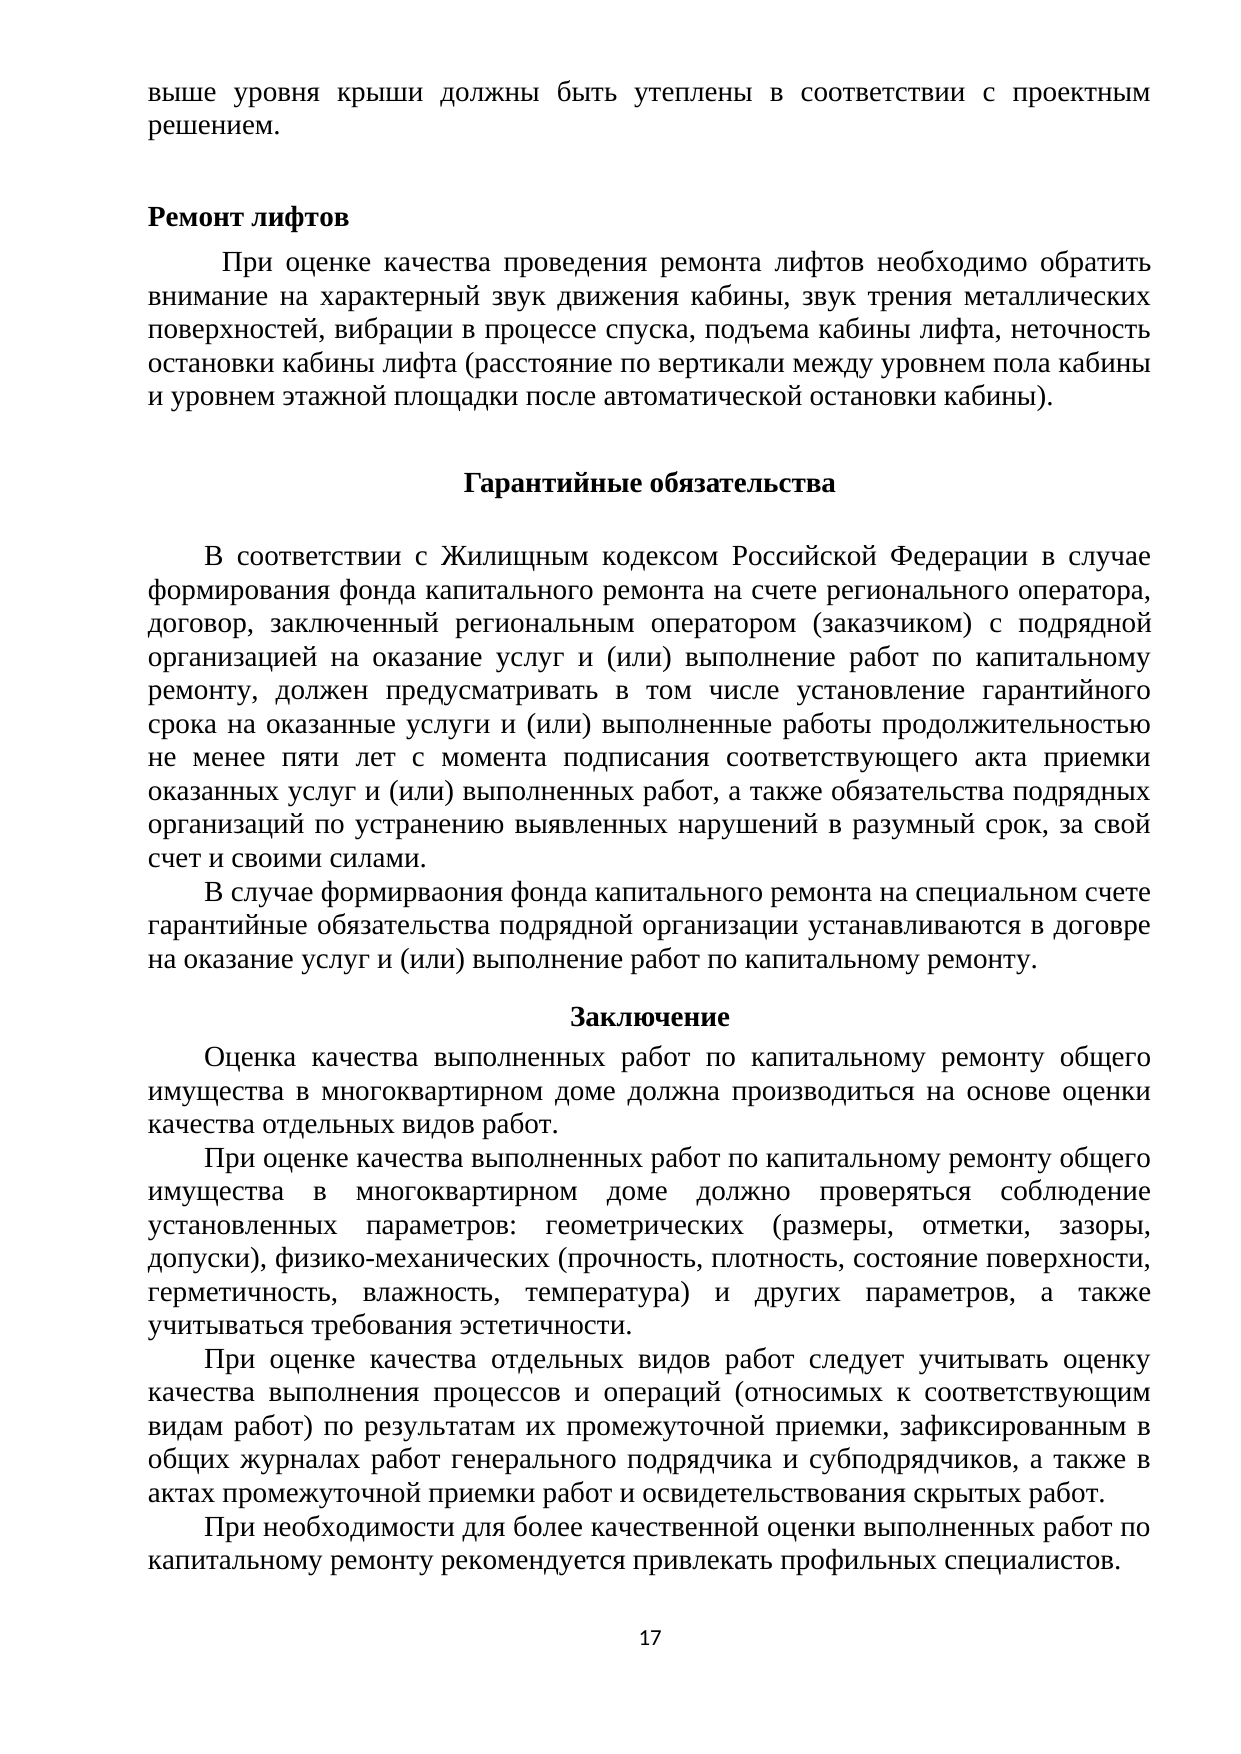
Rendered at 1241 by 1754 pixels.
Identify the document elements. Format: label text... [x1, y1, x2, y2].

subtitle Ремонт лифтов [148, 199, 1152, 233]
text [148, 74, 1152, 141]
subtitle Заключение [148, 999, 1152, 1033]
text В случае формирваония фонда капитального ремонта на специальном счете гарантийные обязательства подрядной организации устанавливаются в договре на оказание услуг и (или) выполнение работ по капитальному ремонту. [148, 874, 1152, 974]
text При оценке качества выполненных работ по капитальному ремонту общего имущества в многоквартирном доме должно проверяться соблюдение установленных параметров: геометрических (размеры, отметки, зазоры, допуски), физико-механических (прочность, плотность, состояние поверхности, герметичность, влажность, температура) и других параметров, а также учитываться требования эстетичности. [148, 1140, 1152, 1341]
text В соответствии с Жилищным кодексом Российской Федерации в случае формирования фонда капитального ремонта на счете регионального оператора, договор, заключенный региональным оператором (заказчиком) с подрядной организацией на оказание услуг и (или) выполнение работ по капитальному ремонту, должен предусматривать в том числе установление гарантийного срока на оказанные услуги и (или) выполненные работы продолжительностью не менее пяти лет с момента подписания соответствующего акта приемки оказанных услуг и (или) выполненных работ, а также обязательства подрядных организаций по устранению выявленных нарушений в разумный срок, за свой счет и своими силами. [148, 538, 1152, 874]
text При оценке качества проведения ремонта лифтов необходимо обратить внимание на характерный звук движения кабины, звук трения металлических поверхностей, вибрации в процессе спуска, подъема кабины лифта, неточность остановки кабины лифта (расстояние по вертикали между уровнем пола кабины и уровнем этажной площадки после автоматической остановки кабины). [148, 244, 1152, 412]
text При оценке качества отдельных видов работ следует учитывать оценку качества выполнения процессов и операций (относимых к соответствующим видам работ) по результатам их промежуточной приемки, зафиксированным в общих журналах работ генерального подрядчика и субподрядчиков, а также в актах промежуточной приемки работ и освидетельствования скрытых работ. [148, 1341, 1152, 1509]
text Оценка качества выполненных работ по капитальному ремонту общего имущества в многоквартирном доме должна производиться на основе оценки качества отдельных видов работ. [148, 1039, 1152, 1140]
subtitle Гарантийные обязательства [148, 465, 1152, 498]
text При необходимости для более качественной оценки выполненных работ по капитальному ремонту рекомендуется привлекать профильных специалистов. [148, 1509, 1152, 1576]
